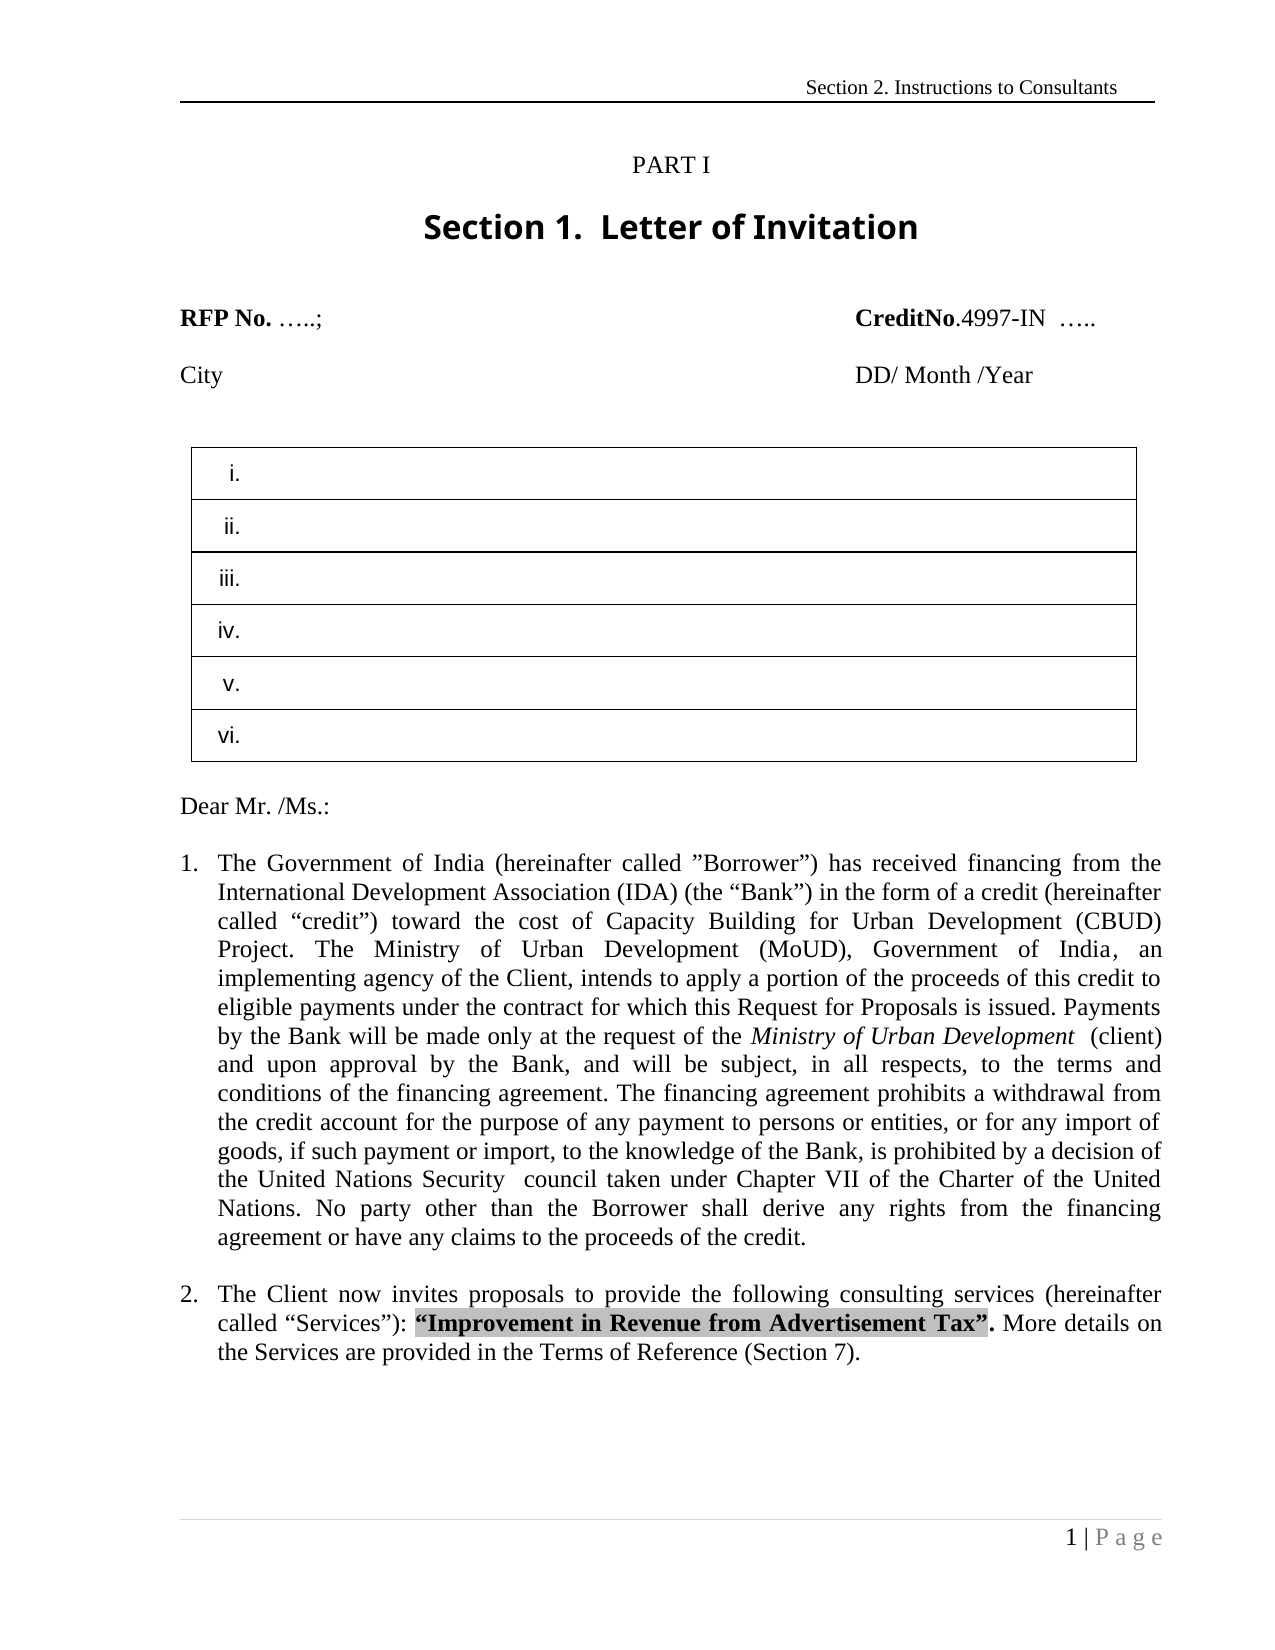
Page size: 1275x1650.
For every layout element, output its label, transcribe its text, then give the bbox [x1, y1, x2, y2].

table_cell [192, 710, 1136, 761]
list The Government of India (hereinafter called ”Borrower”) has received financing from the International Development Association (IDA) (the “Bank”) in the form of a credit (hereinafter called “credit”) toward the cost of Capacity Building for Urban Development (CBUD) Project. The Ministry of Urban Development (MoUD), Government of India, an implementing agency of the Client, intends to apply a portion of the proceeds of this credit to eligible payments under the contract for which this Request for Proposals is issued. Payments by the Bank will be made only at the request of the Ministry of Urban Development (client) and upon approval by the Bank, and will be subject, in all respects, to the terms and conditions of the financing agreement. The financing agreement prohibits a withdrawal from the credit account for the purpose of any payment to persons or entities, or for any import of goods, if such payment or import, to the knowledge of the Bank, is prohibited by a decision of the United Nations Security council taken under Chapter VII of the Charter of the United Nations. No party other than the Borrower shall derive any rights from the financing agreement or have any claims to the proceeds of the credit. [180, 848, 1162, 1251]
table_cell [192, 500, 1136, 551]
subtitle Section 1. Letter of Invitation [180, 204, 1162, 249]
text PART I [180, 150, 1162, 179]
table_cell [192, 605, 1136, 656]
table_cell [192, 553, 1136, 604]
list The Client now invites proposals to provide the following consulting services (hereinafter called “Services”): “Improvement in Revenue from Advertisement Tax”. More details on the Services are provided in the Terms of Reference (Section 7). [180, 1279, 1162, 1366]
table_header [192, 448, 1136, 499]
text Dear Mr. /Ms.: [180, 791, 1162, 819]
list RFP No. …..; CreditNo.4997-IN ….. [180, 303, 1162, 332]
text City DD/ Month /Year [180, 360, 1162, 389]
table_cell [192, 657, 1136, 709]
